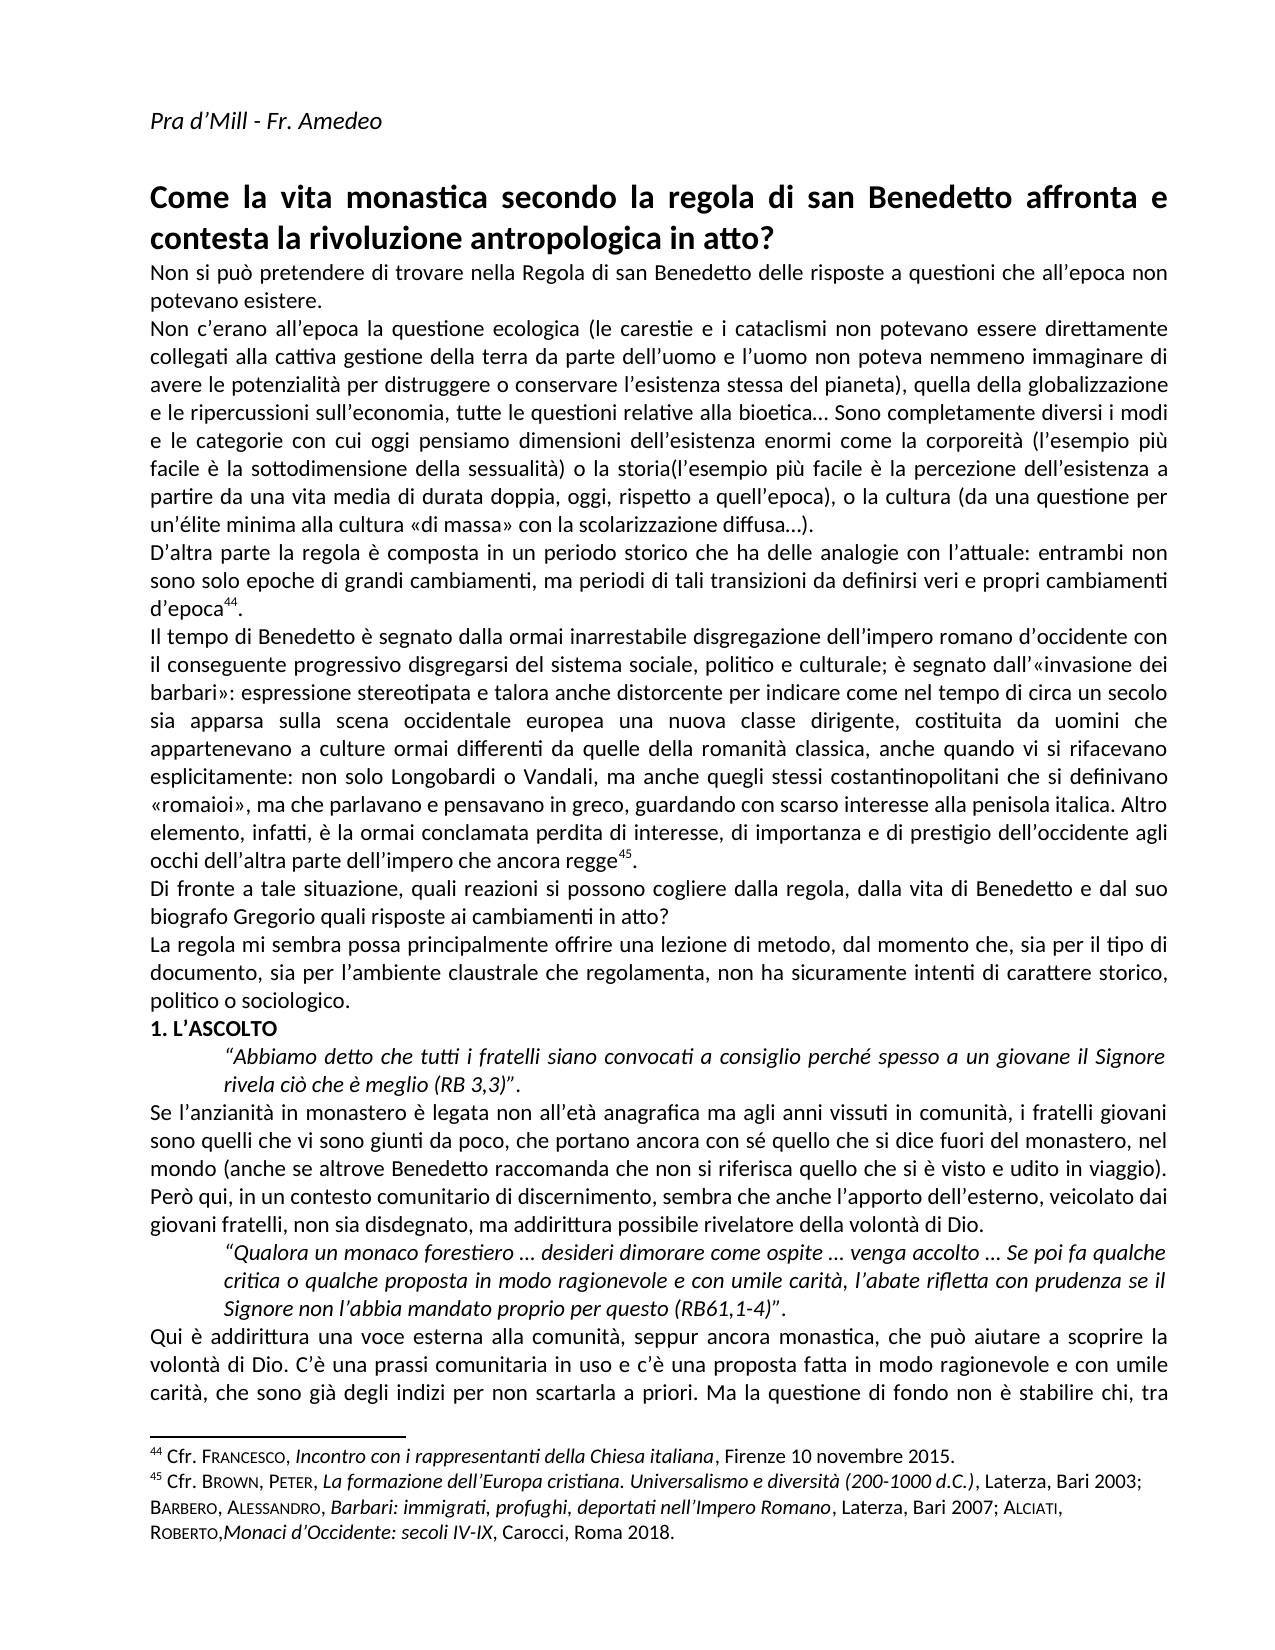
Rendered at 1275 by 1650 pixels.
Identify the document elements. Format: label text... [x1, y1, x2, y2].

text Pra d’Mill - Fr. Amedeo [150, 105, 1170, 136]
text Non si può pretendere di trovare nella Regola di san Benedetto delle risposte a questioni che all’epoca non potevano esistere. [150, 258, 1170, 314]
text 1. L’ASCOLTO [150, 1014, 1170, 1042]
text Il tempo di Benedetto è segnato dalla ormai inarrestabile disgregazione dell’impero romano d’occidente con il conseguente progressivo disgregarsi del sistema sociale, politico e culturale; è segnato dall’«invasione dei barbari»: espressione stereotipata e talora anche distorcente per indicare come nel tempo di circa un secolo sia apparsa sulla scena occidentale europea una nuova classe dirigente, costituita da uomini che appartenevano a culture ormai differenti da quelle della romanità classica, anche quando vi si rifacevano esplicitamente: non solo Longobardi o Vandali, ma anche quegli stessi costantinopolitani che si definivano «romaioi», ma che parlavano e pensavano in greco, guardando con scarso interesse alla penisola italica. Altro elemento, infatti, è la ormai conclamata perdita di interesse, di importanza e di prestigio dell’occidente agli occhi dell’altra parte dell’impero che ancora regge. [150, 622, 1170, 874]
text Non c’erano all’epoca la questione ecologica (le carestie e i cataclismi non potevano essere direttamente collegati alla cattiva gestione della terra da parte dell’uomo e l’uomo non poteva nemmeno immaginare di avere le potenzialità per distruggere o conservare l’esistenza stessa del pianeta), quella della globalizzazione e le ripercussioni sull’economia, tutte le questioni relative alla bioetica… Sono completamente diversi i modi e le categorie con cui oggi pensiamo dimensioni dell’esistenza enormi come la corporeità (l’esempio più facile è la sottodimensione della sessualità) o la storia(l’esempio più facile è la percezione dell’esistenza a partire da una vita media di durata doppia, oggi, rispetto a quell’epoca), o la cultura (da una questione per un’élite minima alla cultura «di massa» con la scolarizzazione diffusa…). [150, 314, 1170, 538]
text “Qualora un monaco forestiero … desideri dimorare come ospite … venga accolto … Se poi fa qualche critica o qualche proposta in modo ragionevole e con umile carità, l’abate rifletta con prudenza se il Signore non l’abbia mandato proprio per questo (RB61,1-4)”. [224, 1238, 1170, 1322]
text Di fronte a tale situazione, quali reazioni si possono cogliere dalla regola, dalla vita di Benedetto e dal suo biografo Gregorio quali risposte ai cambiamenti in atto? [150, 874, 1170, 930]
text La regola mi sembra possa principalmente offrire una lezione di metodo, dal momento che, sia per il tipo di documento, sia per l’ambiente claustrale che regolamenta, non ha sicuramente intenti di carattere storico, politico o sociologico. [150, 930, 1170, 1014]
text “Abbiamo detto che tutti i fratelli siano convocati a consiglio perché spesso a un giovane il Signore rivela ciò che è meglio (RB 3,3)”. [224, 1042, 1170, 1098]
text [150, 1322, 1170, 1407]
text D’altra parte la regola è composta in un periodo storico che ha delle analogie con l’attuale: entrambi non sono solo epoche di grandi cambiamenti, ma periodi di tali transizioni da definirsi veri e propri cambiamenti d’epoca. [150, 538, 1170, 622]
text Se l’anzianità in monastero è legata non all’età anagrafica ma agli anni vissuti in comunità, i fratelli giovani sono quelli che vi sono giunti da poco, che portano ancora con sé quello che si dice fuori del monastero, nel mondo (anche se altrove Benedetto raccomanda che non si riferisca quello che si è visto e udito in viaggio). Però qui, in un contesto comunitario di discernimento, sembra che anche l’apporto dell’esterno, veicolato dai giovani fratelli, non sia disdegnato, ma addirittura possibile rivelatore della volontà di Dio. [150, 1098, 1170, 1238]
text Come la vita monastica secondo la regola di san Benedetto affronta e contesta la rivoluzione antropologica in atto? [150, 176, 1170, 258]
